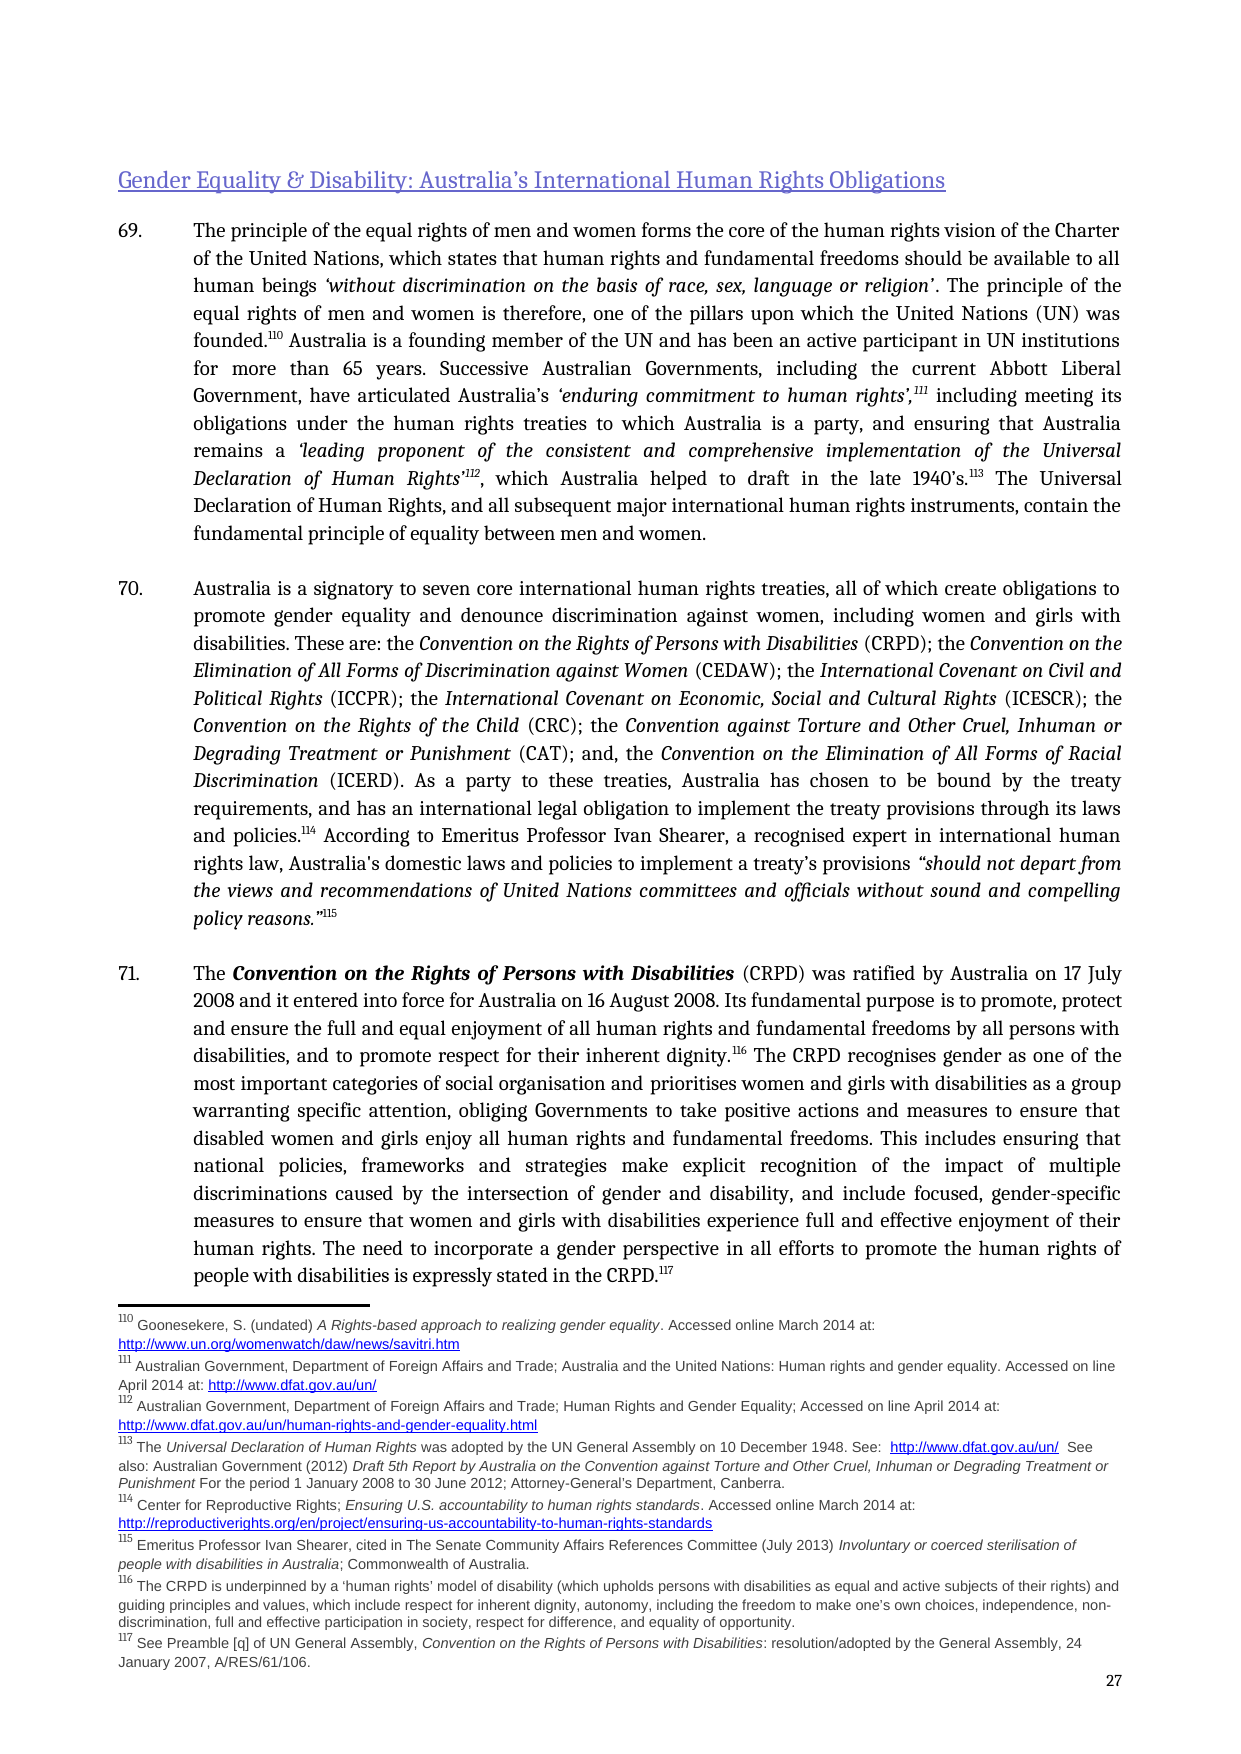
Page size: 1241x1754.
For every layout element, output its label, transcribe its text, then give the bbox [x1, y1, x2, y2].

text 71. The Convention on the Rights of Persons with Disabilities (CRPD) was ratified by Australia on 17 July 2008 and it entered into force for Australia on 16 August 2008. Its fundamental purpose is to promote, protect and ensure the full and equal enjoyment of all human rights and fundamental freedoms by all persons with disabilities, and to promote respect for their inherent dignity. The CRPD recognises gender as one of the most important categories of social organisation and prioritises women and girls with disabilities as a group warranting specific attention, obliging Governments to take positive actions and measures to ensure that disabled women and girls enjoy all human rights and fundamental freedoms. This includes ensuring that national policies, frameworks and strategies make explicit recognition of the impact of multiple discriminations caused by the intersection of gender and disability, and include focused, gender-specific measures to ensure that women and girls with disabilities experience full and effective enjoyment of their human rights. The need to incorporate a gender perspective in all efforts to promote the human rights of people with disabilities is expressly stated in the CRPD. [118, 961, 1122, 1288]
text 70. Australia is a signatory to seven core international human rights treaties, all of which create obligations to promote gender equality and denounce discrimination against women, including women and girls with disabilities. These are: the Convention on the Rights of Persons with Disabilities (CRPD); the Convention on the Elimination of All Forms of Discrimination against Women (CEDAW); the International Covenant on Civil and Political Rights (ICCPR); the International Covenant on Economic, Social and Cultural Rights (ICESCR); the Convention on the Rights of the Child (CRC); the Convention against Torture and Other Cruel, Inhuman or Degrading Treatment or Punishment (CAT); and, the Convention on the Elimination of All Forms of Racial Discrimination (ICERD). As a party to these treaties, Australia has chosen to be bound by the treaty requirements, and has an international legal obligation to implement the treaty provisions through its laws and policies. According to Emeritus Professor Ivan Shearer, a recognised expert in international human rights law, Australia's domestic laws and policies to implement a treaty’s provisions “should not depart from the views and recommendations of United Nations committees and officials without sound and compelling policy reasons.” [118, 576, 1122, 930]
text 69. The principle of the equal rights of men and women forms the core of the human rights vision of the Charter of the United Nations, which states that human rights and fundamental freedoms should be available to all human beings ‘without discrimination on the basis of race, sex, language or religion’. The principle of the equal rights of men and women is therefore, one of the pillars upon which the United Nations (UN) was founded. Australia is a founding member of the UN and has been an active participant in UN institutions for more than 65 years. Successive Australian Governments, including the current Abbott Liberal Government, have articulated Australia’s ‘enduring commitment to human rights’, including meeting its obligations under the human rights treaties to which Australia is a party, and ensuring that Australia remains a ‘leading proponent of the consistent and comprehensive implementation of the Universal Declaration of Human Rights’, which Australia helped to draft in the late 1940’s. The Universal Declaration of Human Rights, and all subsequent major international human rights instruments, contain the fundamental principle of equality between men and women. [118, 219, 1122, 545]
text Gender Equality & Disability: Australia’s International Human Rights Obligations [118, 166, 1122, 195]
